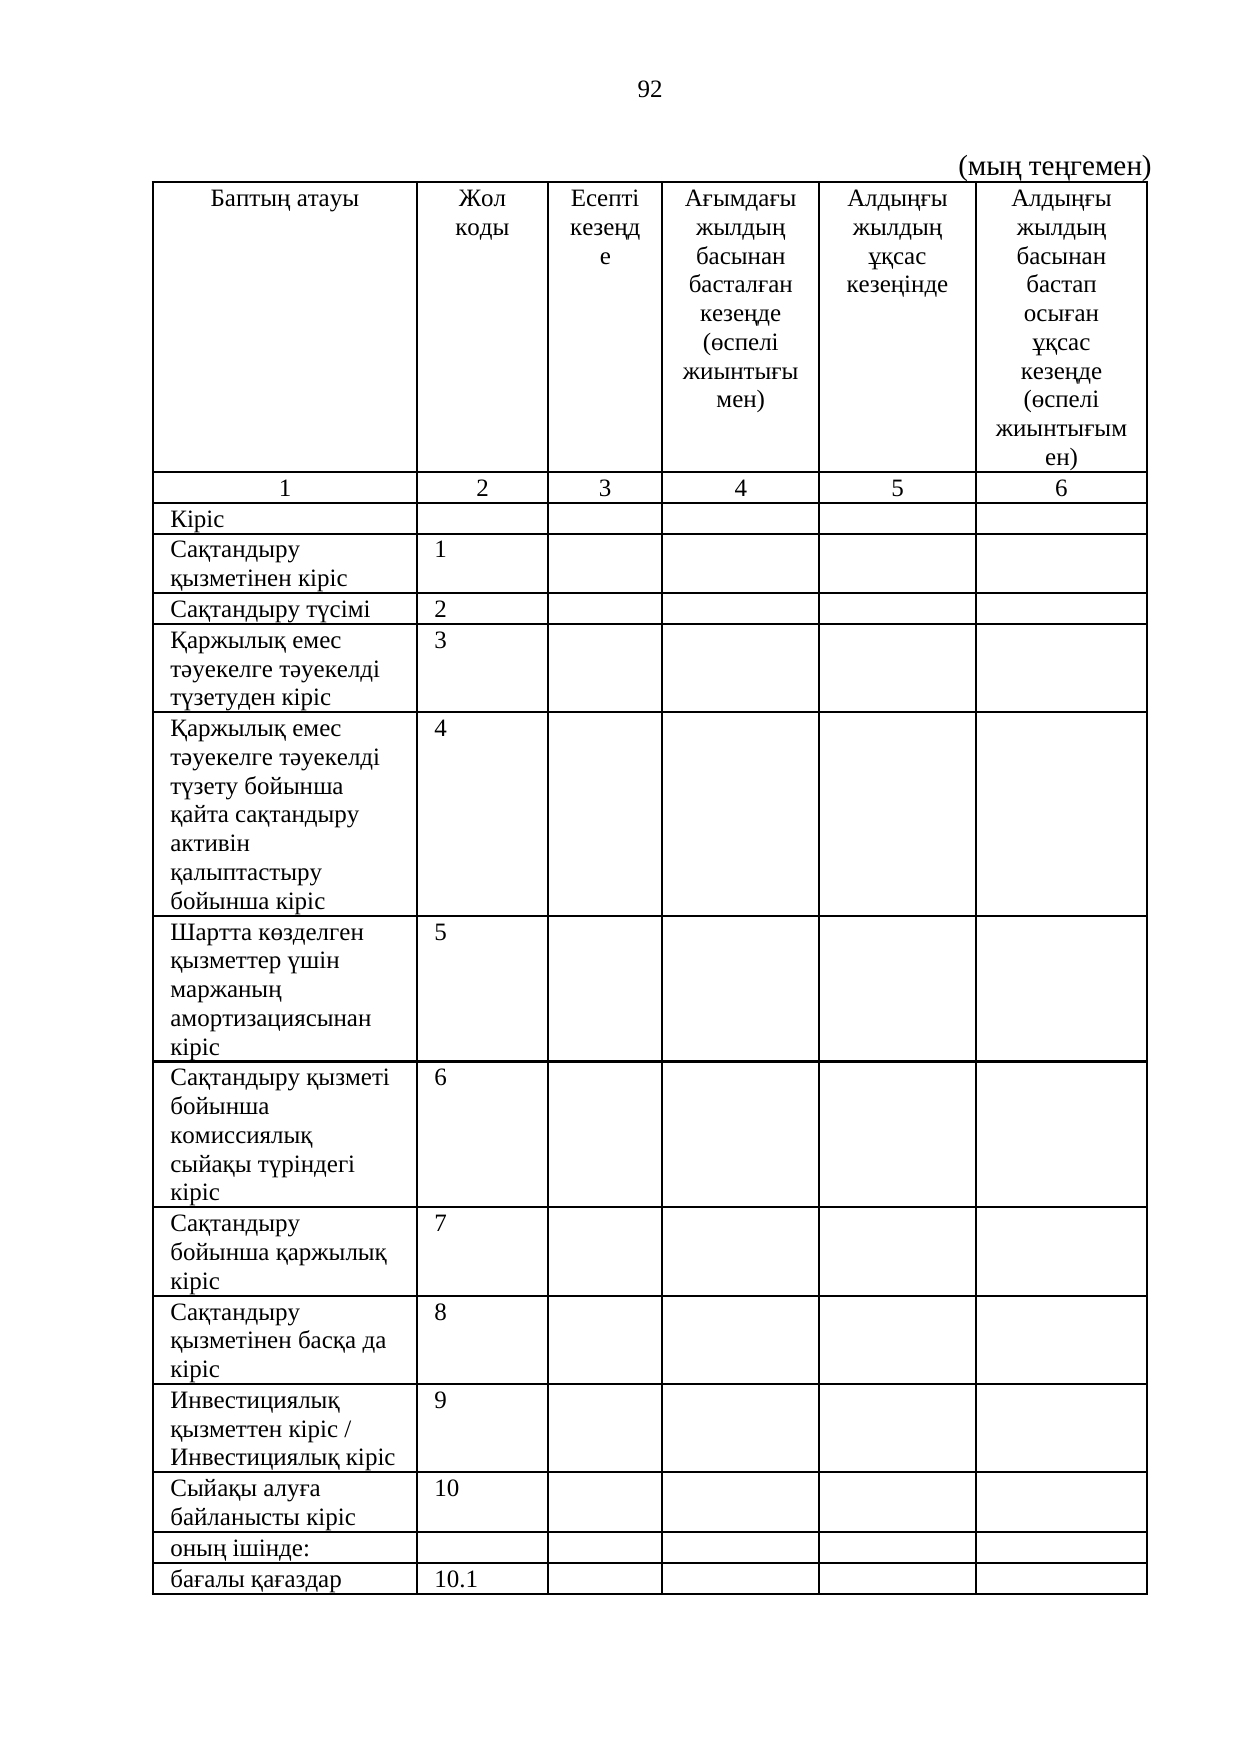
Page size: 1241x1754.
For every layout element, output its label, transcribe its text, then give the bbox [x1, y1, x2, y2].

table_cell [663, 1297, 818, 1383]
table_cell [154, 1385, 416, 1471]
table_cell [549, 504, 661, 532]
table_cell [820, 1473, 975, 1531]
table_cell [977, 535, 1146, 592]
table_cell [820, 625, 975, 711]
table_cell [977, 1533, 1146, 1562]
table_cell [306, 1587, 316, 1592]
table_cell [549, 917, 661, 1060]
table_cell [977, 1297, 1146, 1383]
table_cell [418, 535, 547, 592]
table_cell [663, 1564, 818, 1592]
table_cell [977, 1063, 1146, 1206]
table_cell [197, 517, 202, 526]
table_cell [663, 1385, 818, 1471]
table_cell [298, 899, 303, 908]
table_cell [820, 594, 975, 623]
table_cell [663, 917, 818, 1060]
text (мың теңгемен) [148, 148, 1152, 181]
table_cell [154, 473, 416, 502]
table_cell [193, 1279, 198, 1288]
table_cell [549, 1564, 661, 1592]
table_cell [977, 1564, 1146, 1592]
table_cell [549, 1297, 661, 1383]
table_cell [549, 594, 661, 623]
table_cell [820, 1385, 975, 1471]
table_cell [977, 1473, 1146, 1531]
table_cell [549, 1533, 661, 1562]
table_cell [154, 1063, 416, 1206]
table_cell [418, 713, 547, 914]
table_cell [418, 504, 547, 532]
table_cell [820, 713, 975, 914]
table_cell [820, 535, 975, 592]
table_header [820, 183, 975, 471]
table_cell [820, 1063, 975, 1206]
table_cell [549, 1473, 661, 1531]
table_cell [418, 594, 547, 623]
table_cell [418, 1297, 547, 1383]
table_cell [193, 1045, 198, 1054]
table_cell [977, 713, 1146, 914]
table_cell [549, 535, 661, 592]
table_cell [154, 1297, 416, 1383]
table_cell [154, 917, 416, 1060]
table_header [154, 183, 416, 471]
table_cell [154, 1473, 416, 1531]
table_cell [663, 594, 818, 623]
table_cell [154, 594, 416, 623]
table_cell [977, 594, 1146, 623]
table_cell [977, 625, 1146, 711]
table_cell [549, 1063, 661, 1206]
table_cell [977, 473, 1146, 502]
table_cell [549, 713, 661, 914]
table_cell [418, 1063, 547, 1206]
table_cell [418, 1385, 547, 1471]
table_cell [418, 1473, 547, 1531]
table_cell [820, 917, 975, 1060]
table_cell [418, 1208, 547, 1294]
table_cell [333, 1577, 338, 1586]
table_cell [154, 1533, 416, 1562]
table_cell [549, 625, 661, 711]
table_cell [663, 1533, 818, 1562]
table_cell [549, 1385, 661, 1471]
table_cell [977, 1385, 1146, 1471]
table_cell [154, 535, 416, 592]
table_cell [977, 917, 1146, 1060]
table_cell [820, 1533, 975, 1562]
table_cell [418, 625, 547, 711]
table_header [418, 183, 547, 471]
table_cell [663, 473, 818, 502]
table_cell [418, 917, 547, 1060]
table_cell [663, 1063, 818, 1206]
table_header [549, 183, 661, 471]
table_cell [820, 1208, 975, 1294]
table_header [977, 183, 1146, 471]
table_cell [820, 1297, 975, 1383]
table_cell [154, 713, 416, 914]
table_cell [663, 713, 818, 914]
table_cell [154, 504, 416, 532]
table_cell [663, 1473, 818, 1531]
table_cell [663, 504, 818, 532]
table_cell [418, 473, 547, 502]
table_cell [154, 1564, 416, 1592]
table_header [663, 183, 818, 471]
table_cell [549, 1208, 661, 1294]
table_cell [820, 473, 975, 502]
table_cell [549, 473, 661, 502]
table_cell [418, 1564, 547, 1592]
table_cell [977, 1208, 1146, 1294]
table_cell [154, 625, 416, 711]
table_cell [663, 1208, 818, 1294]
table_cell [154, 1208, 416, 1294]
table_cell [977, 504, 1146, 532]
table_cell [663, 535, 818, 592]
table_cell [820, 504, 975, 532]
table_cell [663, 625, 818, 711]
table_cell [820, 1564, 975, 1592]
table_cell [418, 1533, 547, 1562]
